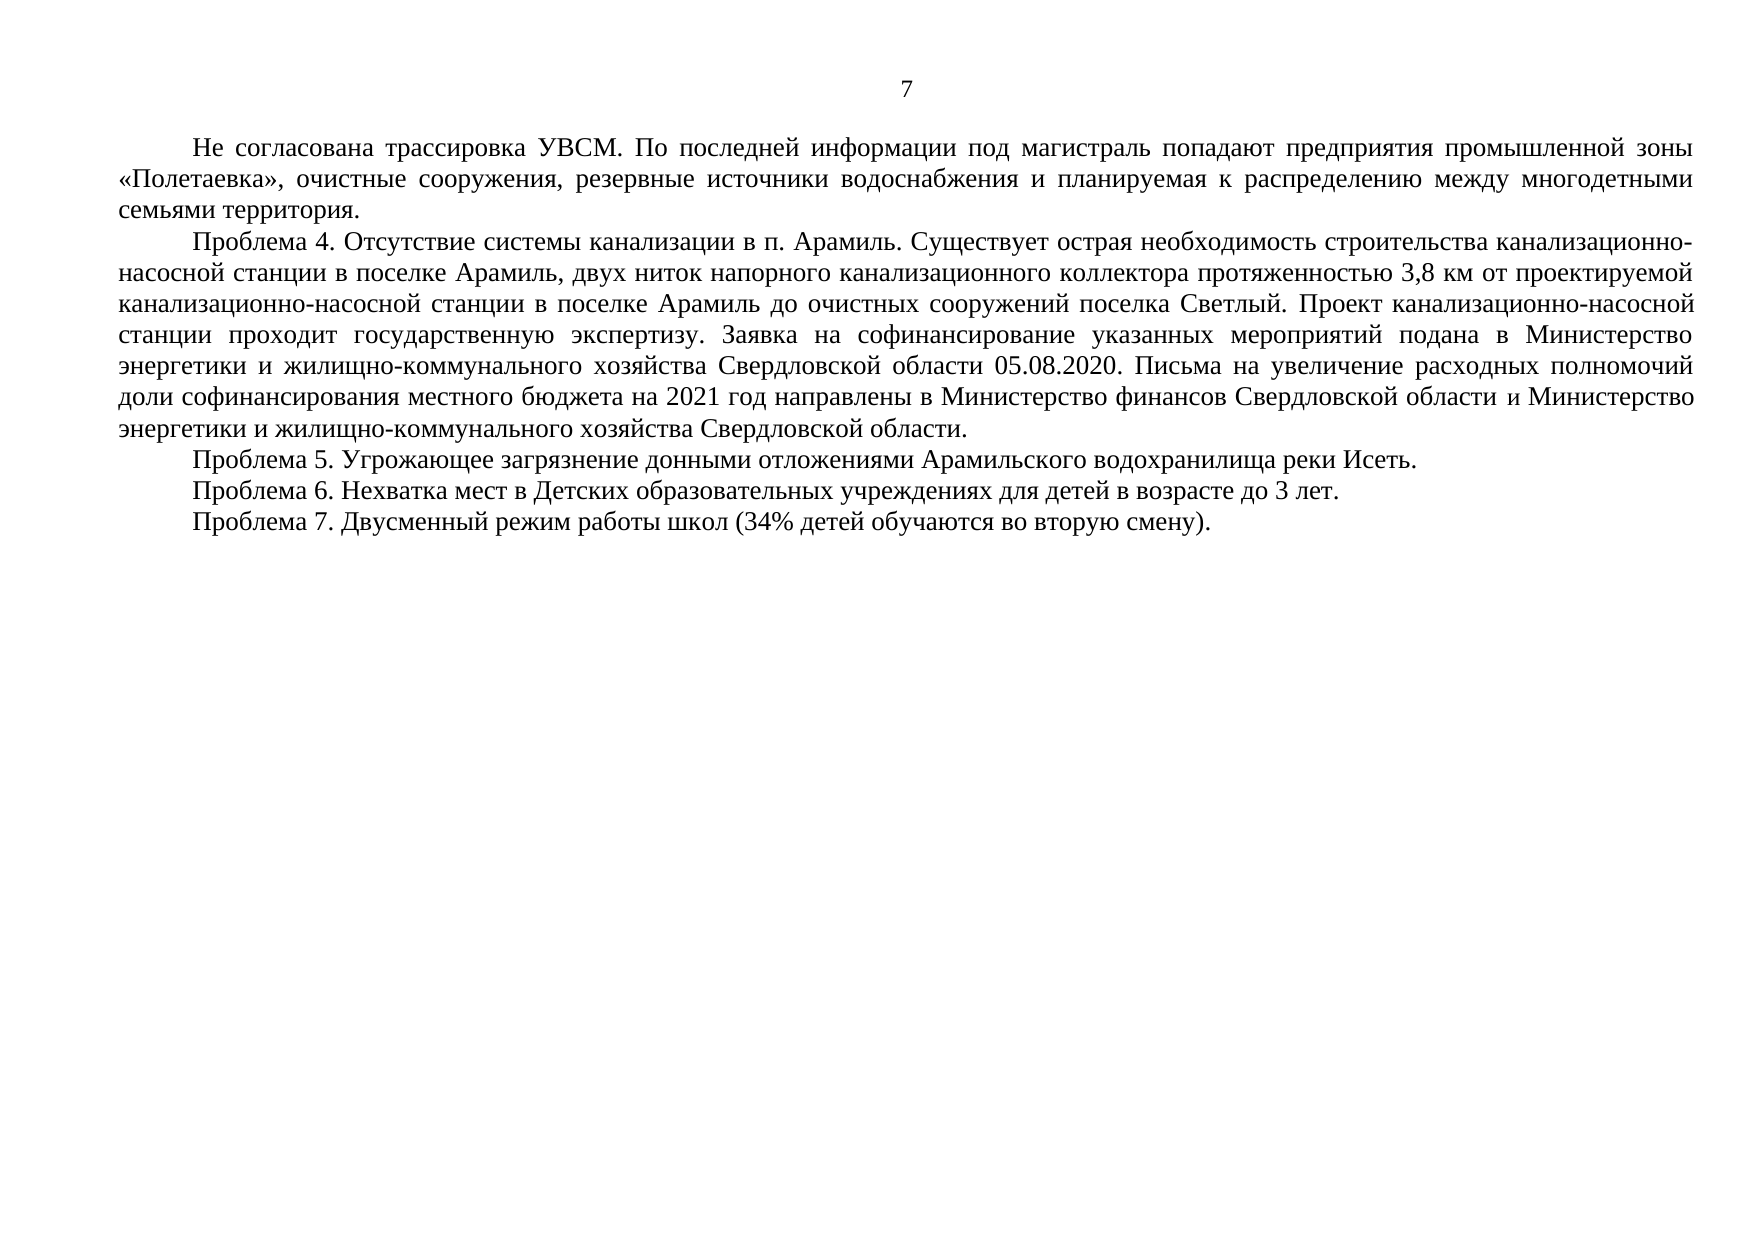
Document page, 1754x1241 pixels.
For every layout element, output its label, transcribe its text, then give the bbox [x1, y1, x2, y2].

text Проблема 4. Отсутствие системы канализации в п. Арамиль. Существует острая необходимость строительства канализационно-насосной станции в поселке Арамиль, двух ниток напорного канализационного коллектора протяженностью 3,8 км от проектируемой канализационно-насосной станции в поселке Арамиль до очистных сооружений поселка Светлый. Проект канализационно-насосной станции проходит государственную экспертизу. Заявка на софинансирование указанных мероприятий подана в Министерство энергетики и жилищно-коммунального хозяйства Свердловской области 05.08.2020. Письма на увеличение расходных полномочий доли софинансирования местного бюджета на 2021 год направлены в Министерство финансов Свердловской области и Министерство энергетики и жилищно-коммунального хозяйства Свердловской области. [118, 225, 1695, 443]
text Проблема 7. Двусменный режим работы школ (34% детей обучаются во вторую смену). [118, 505, 1695, 536]
text Не согласована трассировка УВСМ. По последней информации под магистраль попадают предприятия промышленной зоны «Полетаевка», очистные сооружения, резервные источники водоснабжения и планируемая к распределению между многодетными семьями территория. [118, 131, 1695, 225]
text Проблема 6. Нехватка мест в Детских образовательных учреждениях для детей в возрасте до 3 лет. [118, 474, 1695, 505]
text Проблема 5. Угрожающее загрязнение донными отложениями Арамильского водохранилища реки Исеть. [118, 443, 1695, 474]
